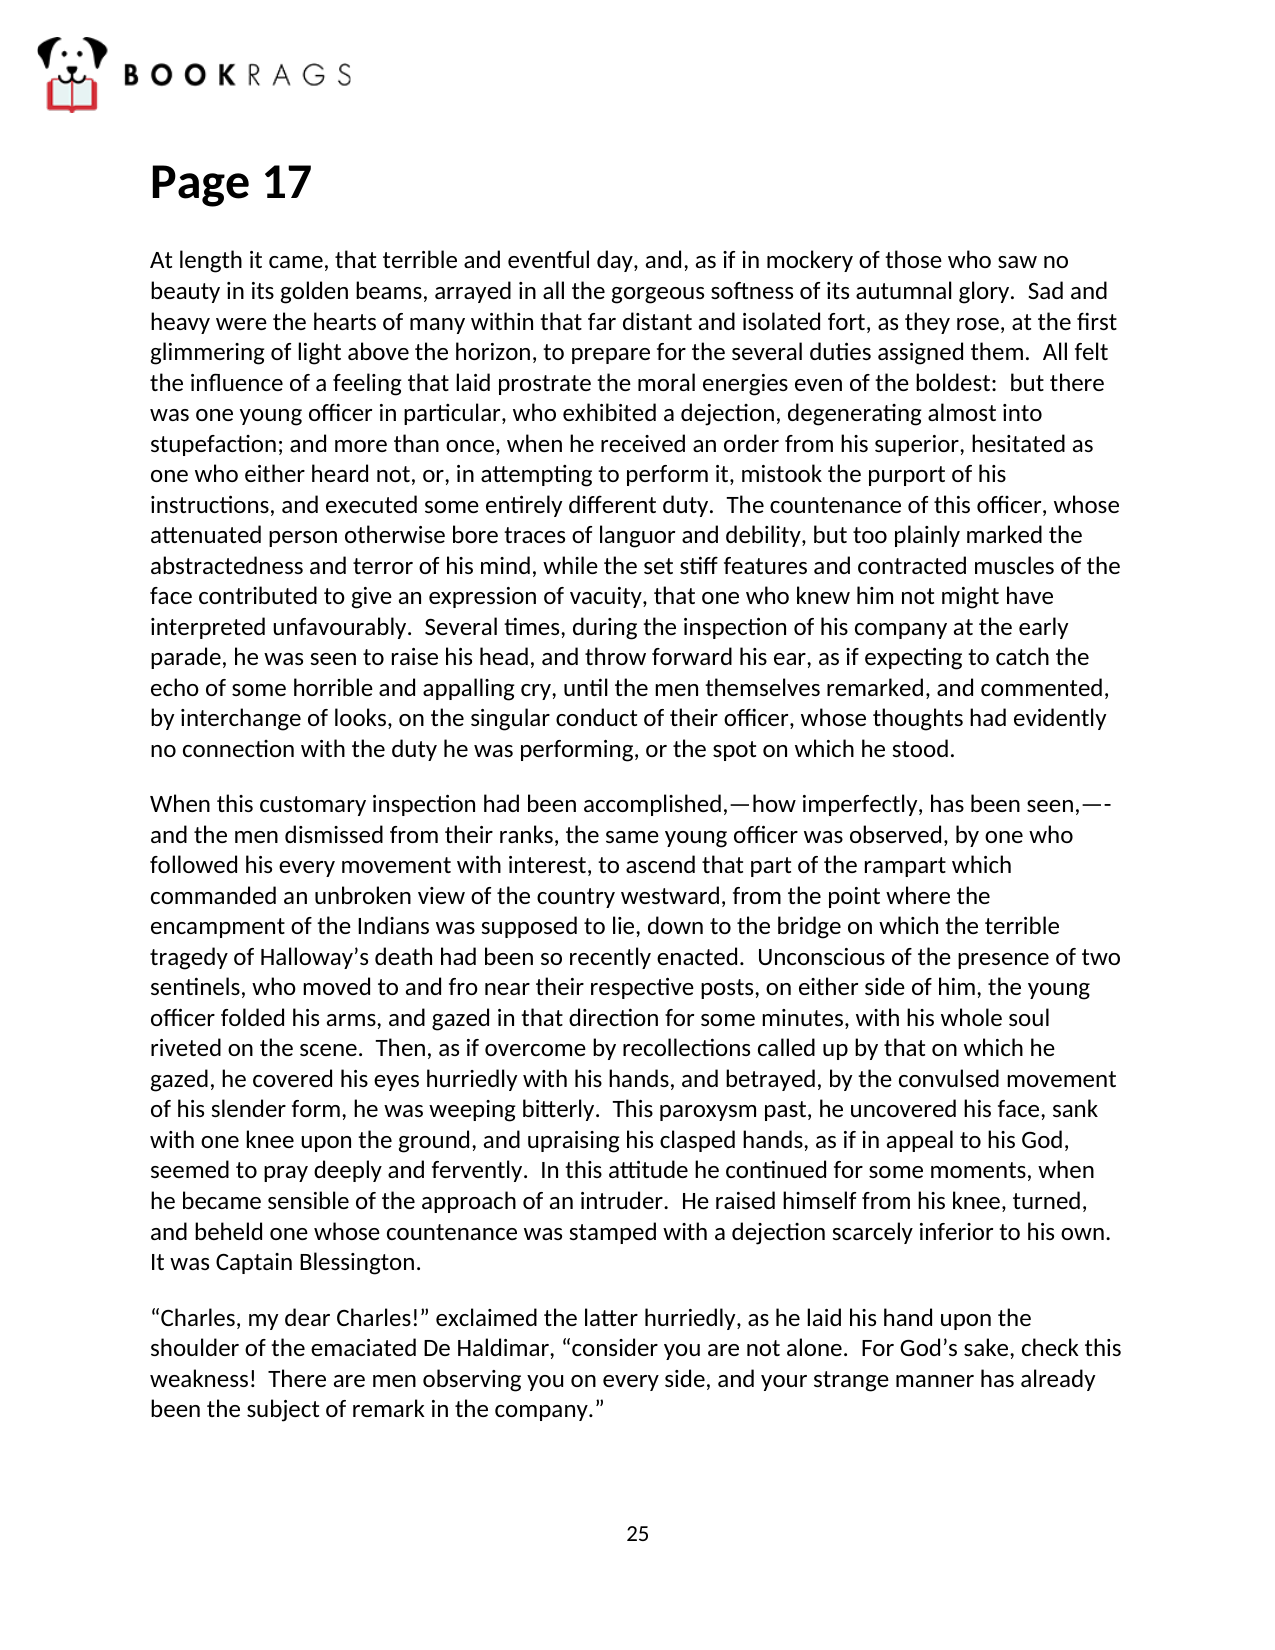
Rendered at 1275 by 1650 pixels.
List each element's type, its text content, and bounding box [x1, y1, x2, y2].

picture [37, 37, 351, 113]
text At length it came, that terrible and eventful day, and, as if in mockery of those who saw no beauty in its golden beams, arrayed in all the gorgeous softness of its autumnal glory. Sad and heavy were the hearts of many within that far distant and isolated fort, as they rose, at the first glimmering of light above the horizon, to prepare for the several duties assigned them. All felt the influence of a feeling that laid prostrate the moral energies even of the boldest: but there was one young officer in particular, who exhibited a dejection, degenerating almost into stupefaction; and more than once, when he received an order from his superior, hesitated as one who either heard not, or, in attempting to perform it, mistook the purport of his instructions, and executed some entirely different duty. The countenance of this officer, whose attenuated person otherwise bore traces of languor and debility, but too plainly marked the abstractedness and terror of his mind, while the set stiff features and contracted muscles of the face contributed to give an expression of vacuity, that one who knew him not might have interpreted unfavourably. Several times, during the inspection of his company at the early parade, he was seen to raise his head, and throw forward his ear, as if expecting to catch the echo of some horrible and appalling cry, until the men themselves remarked, and commented, by interchange of looks, on the singular conduct of their officer, whose thoughts had evidently no connection with the duty he was performing, or the spot on which he stood. [150, 244, 1125, 763]
text When this customary inspection had been accomplished,—­how imperfectly, has been seen,—­and the men dismissed from their ranks, the same young officer was observed, by one who followed his every movement with interest, to ascend that part of the rampart which commanded an unbroken view of the country westward, from the point where the encampment of the Indians was supposed to lie, down to the bridge on which the terrible tragedy of Halloway’s death had been so recently enacted. Unconscious of the presence of two sentinels, who moved to and fro near their respective posts, on either side of him, the young officer folded his arms, and gazed in that direction for some minutes, with his whole soul riveted on the scene. Then, as if overcome by recollections called up by that on which he gazed, he covered his eyes hurriedly with his hands, and betrayed, by the convulsed movement of his slender form, he was weeping bitterly. This paroxysm past, he uncovered his face, sank with one knee upon the ground, and upraising his clasped hands, as if in appeal to his God, seemed to pray deeply and fervently. In this attitude he continued for some moments, when he became sensible of the approach of an intruder. He raised himself from his knee, turned, and beheld one whose countenance was stamped with a dejection scarcely inferior to his own. It was Captain Blessington. [150, 788, 1125, 1277]
text “Charles, my dear Charles!” exclaimed the latter hurriedly, as he laid his hand upon the shoulder of the emaciated De Haldimar, “consider you are not alone. For God’s sake, check this weakness! There are men observing you on every side, and your strange manner has already been the subject of remark in the company.” [150, 1302, 1125, 1424]
text Page 17 [150, 150, 1125, 211]
